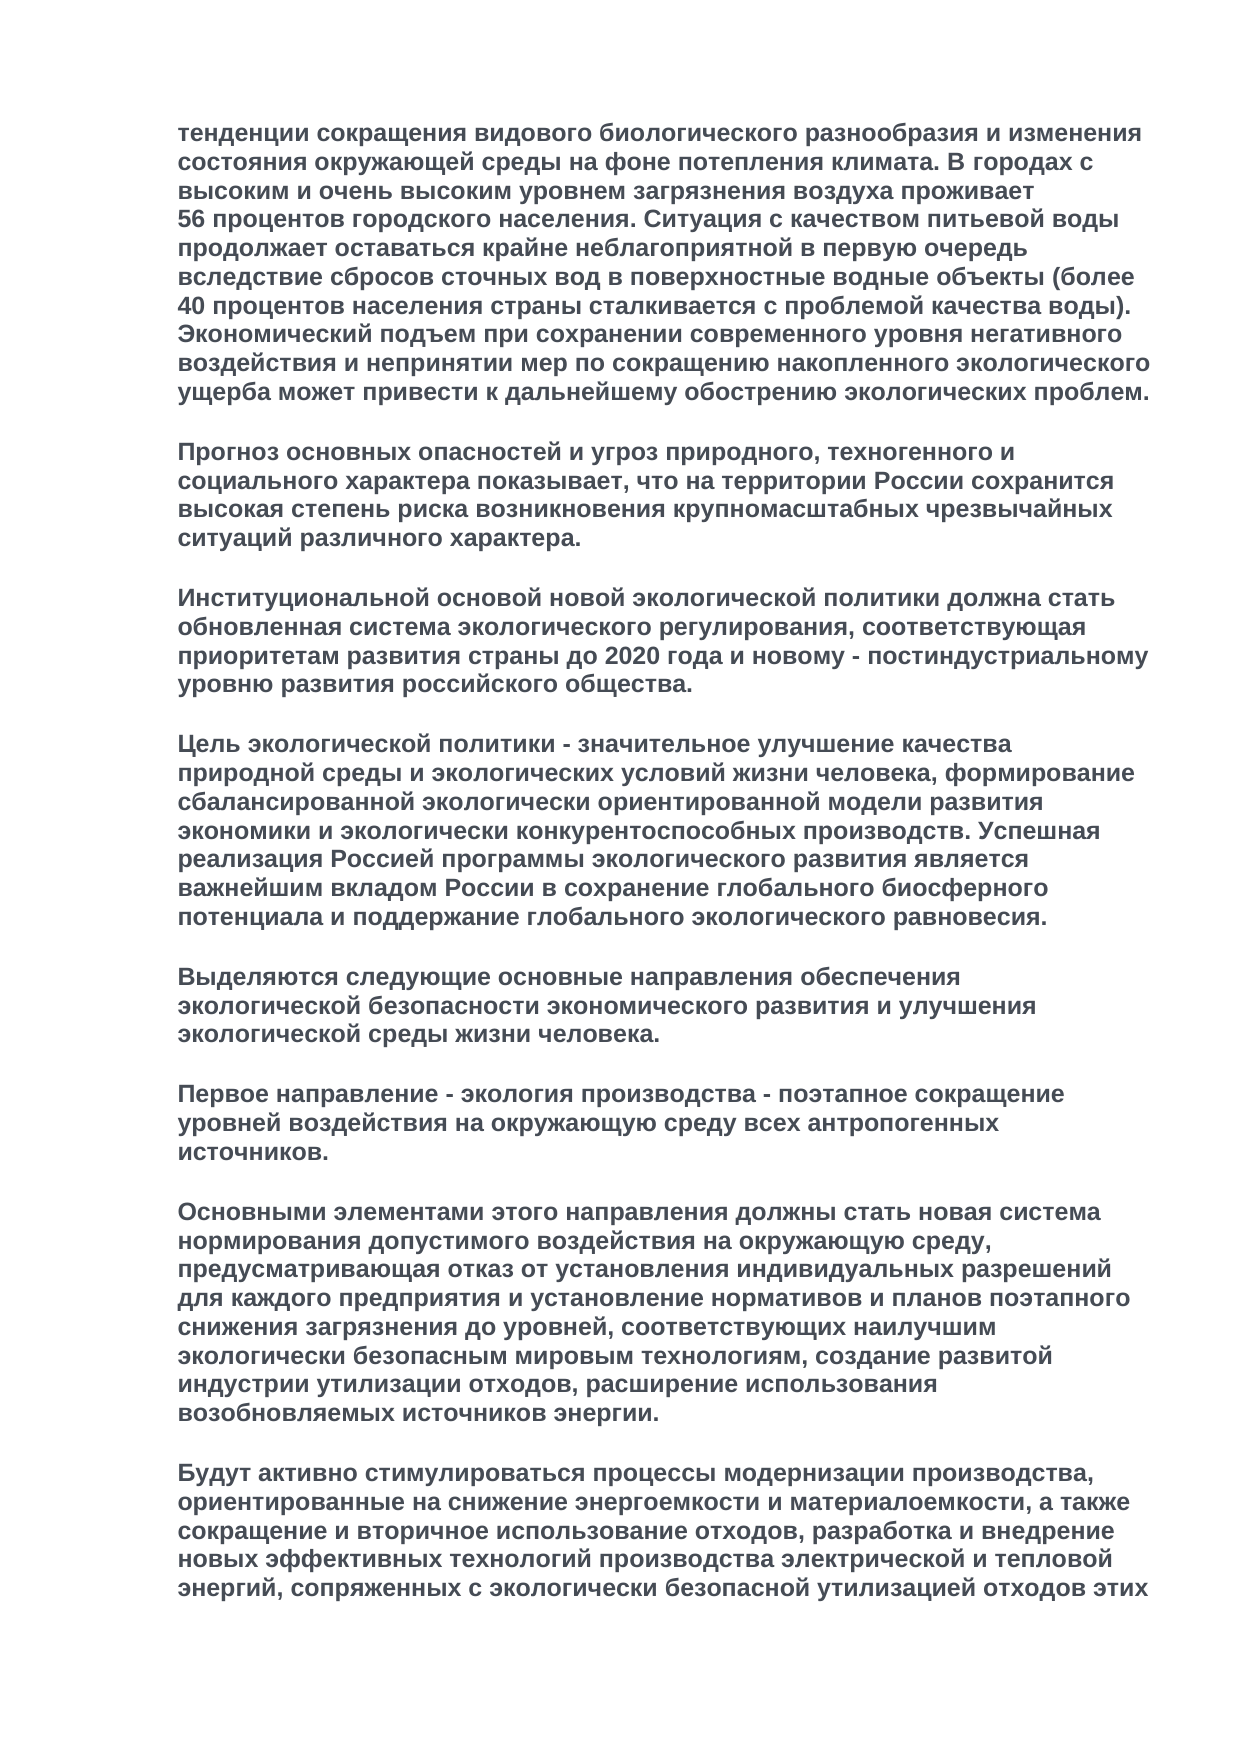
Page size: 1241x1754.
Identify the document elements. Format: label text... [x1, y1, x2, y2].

text Цель экологической политики - значительное улучшение качества природной среды и экологических условий жизни человека, формирование сбалансированной экологически ориентированной модели развития экономики и экологически конкурентоспособных производств. Успешная реализация Россией программы экологического развития является важнейшим вкладом России в сохранение глобального биосферного потенциала и поддержание глобального экологического равновесия. [177, 729, 1152, 931]
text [177, 1458, 1152, 1602]
text Выделяются следующие основные направления обеспечения экологической безопасности экономического развития и улучшения экологической среды жизни человека. [177, 962, 1152, 1048]
text Основными элементами этого направления должны стать новая система нормирования допустимого воздействия на окружающую среду, предусматривающая отказ от установления индивидуальных разрешений для каждого предприятия и установление нормативов и планов поэтапного снижения загрязнения до уровней, соответствующих наилучшим экологически безопасным мировым технологиям, создание развитой индустрии утилизации отходов, расширение использования возобновляемых источников энергии. [177, 1197, 1152, 1427]
text Институциональной основой новой экологической политики должна стать обновленная система экологического регулирования, соответствующая приоритетам развития страны до 2020 года и новому - постиндустриальному уровню развития российского общества. [177, 583, 1152, 698]
text Прогноз основных опасностей и угроз природного, техногенного и социального характера показывает, что на территории России сохранится высокая степень риска возникновения крупномасштабных чрезвычайных ситуаций различного характера. [177, 437, 1152, 552]
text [177, 118, 1152, 406]
text Первое направление - экология производства - поэтапное сокращение уровней воздействия на окружающую среду всех антропогенных источников. [177, 1079, 1152, 1166]
